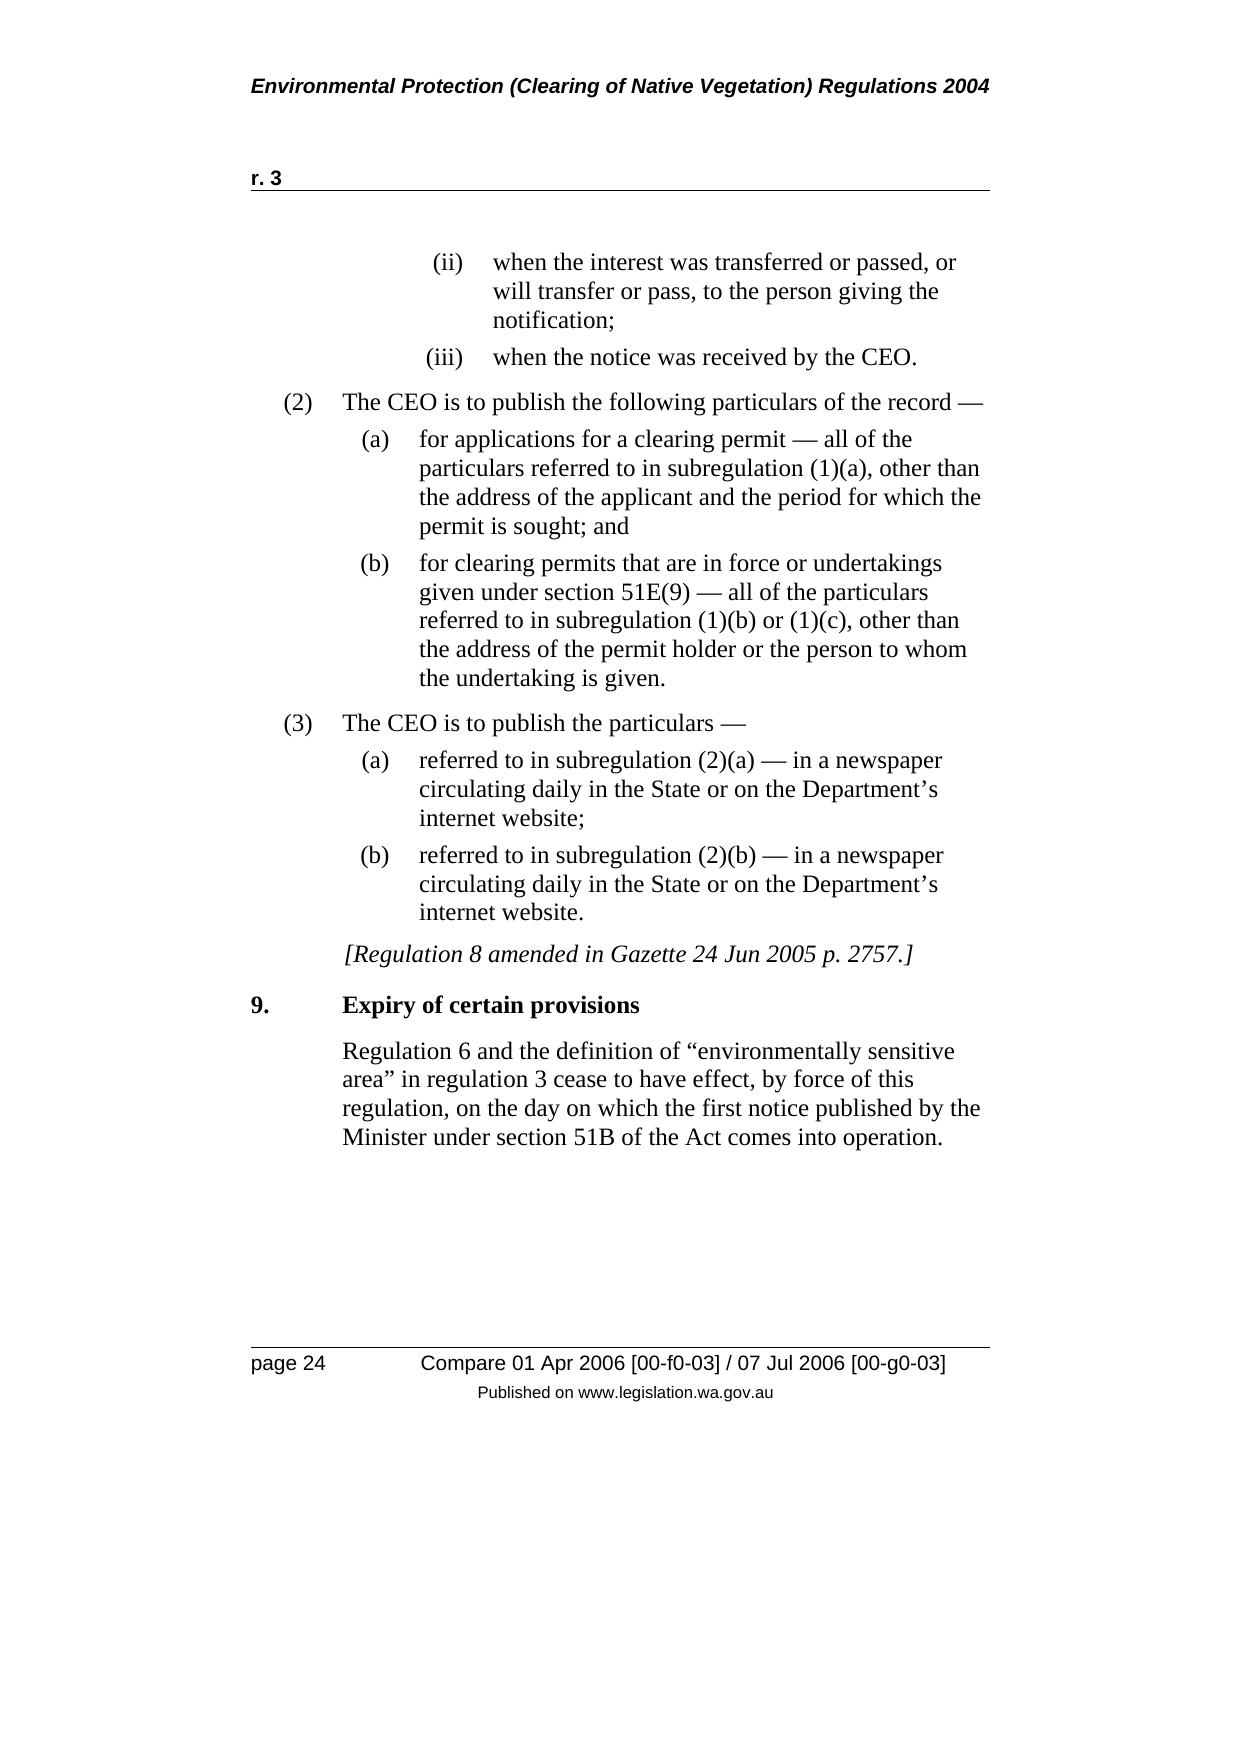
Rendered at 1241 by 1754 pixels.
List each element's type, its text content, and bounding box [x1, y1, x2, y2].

subtitle 9. Expiry of certain provisions [251, 990, 990, 1019]
text [Regulation 8 amended in Gazette 24 Jun 2005 p. 2757.] [251, 939, 990, 967]
text (2) The CEO is to publish the following particulars of the record — [251, 387, 990, 416]
text (a) referred to in subregulation (2)(a) — in a newspaper circulating daily in the State or on the Department’s internet website; [251, 745, 990, 832]
text (3) The CEO is to publish the particulars — [251, 708, 990, 737]
text (b) for clearing permits that are in force or undertakings given under section 51E(9) — all of the particulars referred to in subregulation (1)(b) or (1)(c), other than the address of the permit holder or the person to whom the undertaking is given. [251, 548, 990, 692]
text (b) referred to in subregulation (2)(b) — in a newspaper circulating daily in the State or on the Department’s internet website. [251, 840, 990, 926]
text (a) for applications for a clearing permit — all of the particulars referred to in subregulation (1)(a), other than the address of the applicant and the period for which the permit is sought; and [251, 424, 990, 539]
text (iii) when the notice was received by the CEO. [251, 342, 990, 371]
text Regulation 6 and the definition of “environmentally sensitive area” in regulation 3 cease to have effect, by force of this regulation, on the day on which the first notice published by the Minister under section 51B of the Act comes into operation. [251, 1036, 990, 1151]
text (ii) when the interest was transferred or passed, or will transfer or pass, to the person giving the notification; [251, 247, 990, 334]
